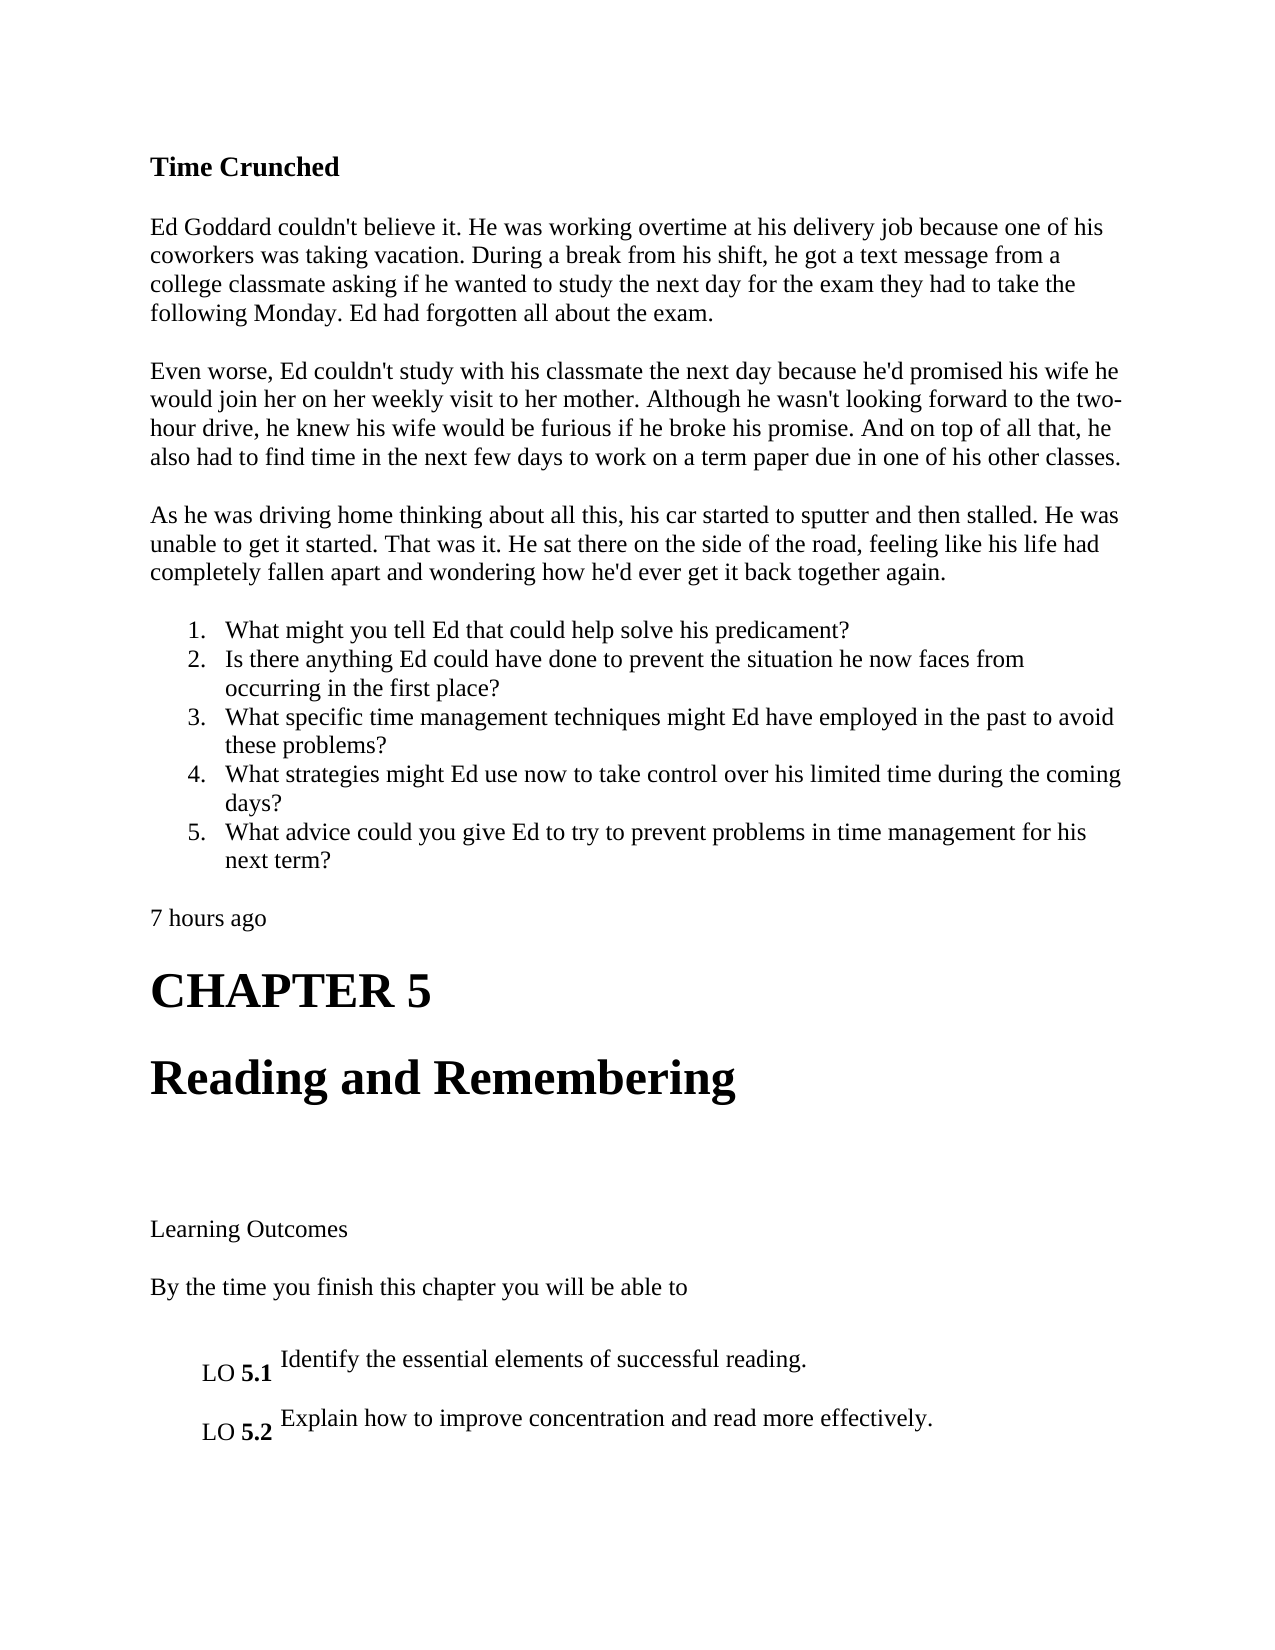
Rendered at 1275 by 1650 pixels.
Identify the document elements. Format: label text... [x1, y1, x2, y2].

text CHAPTER 5 [150, 961, 1125, 1019]
text As he was driving home thinking about all this, his car started to sputter and then stalled. He was unable to get it started. That was it. He sat there on the side of the road, feeling like his life had completely fallen apart and wondering how he'd ever get it back together again. [150, 500, 1125, 586]
text 7 hours ago [150, 903, 1125, 932]
list What might you tell Ed that could help solve his predicament? [187, 615, 1125, 644]
text Time Crunched [150, 150, 1125, 182]
text By the time you finish this chapter you will be able to [150, 1272, 1125, 1300]
text Learning Outcomes [150, 1214, 1125, 1242]
text Reading and Remembering [150, 1048, 1125, 1105]
text Even worse, Ed couldn't study with his classmate the next day because he'd promised his wife he would join her on her weekly visit to her mother. Although he wasn't looking forward to the two-hour drive, he knew his wife would be furious if he broke his promise. And on top of all that, he also had to find time in the next few days to work on a term paper due in one of his other classes. [150, 356, 1125, 471]
text Ed Goddard couldn't believe it. He was working overtime at his delivery job because one of his coworkers was taking vacation. During a break from his shift, he got a text message from a college classmate asking if he wanted to study the next day for the exam they had to take the following Monday. Ed had forgotten all about the exam. [150, 212, 1125, 327]
table_header LO 5.1 [150, 1330, 279, 1388]
list What specific time management techniques might Ed have employed in the past to avoid these problems? [187, 702, 1125, 759]
list What strategies might Ed use now to take control over his limited time during the coming days? [187, 759, 1125, 817]
list What advice could you give Ed to try to prevent problems in time management for his next term? [187, 817, 1125, 874]
table_header Identify the essential elements of successful reading. [279, 1330, 945, 1388]
table_cell LO 5.2 [150, 1388, 279, 1447]
list Is there anything Ed could have done to prevent the situation he now faces from occurring in the first place? [187, 644, 1125, 702]
table_cell Explain how to improve concentration and read more effectively. [279, 1388, 945, 1447]
